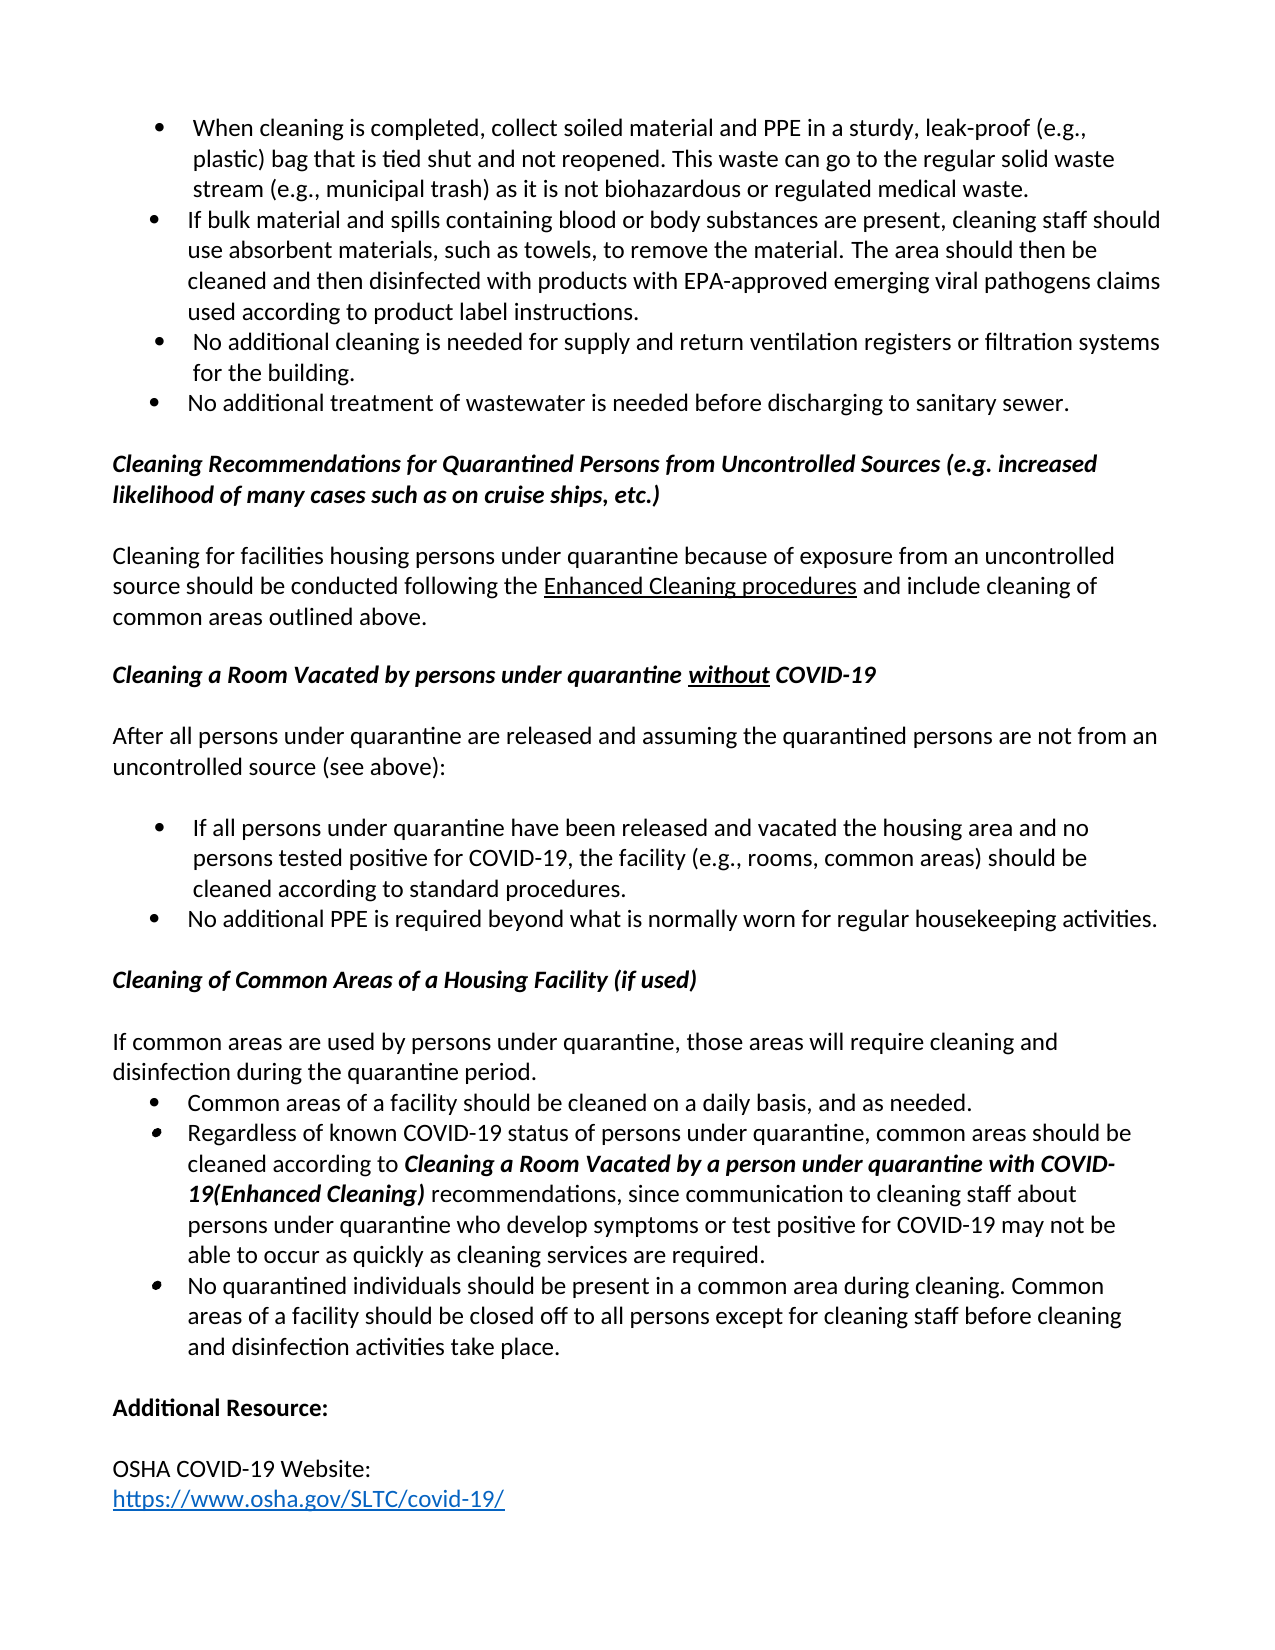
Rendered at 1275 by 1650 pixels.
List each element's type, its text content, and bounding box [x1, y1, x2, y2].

list No quarantined individuals should be present in a common area during cleaning. Common areas of a facility should be closed off to all persons except for cleaning staff before cleaning and disinfection activities take place. [150, 1270, 1162, 1361]
text If common areas are used by persons under quarantine, those areas will require cleaning and disinfection during the quarantine period. [112, 1026, 1162, 1087]
list Regardless of known COVID-19 status of persons under quarantine, common areas should be cleaned according to Cleaning a Room Vacated by a person under quarantine with COVID-19(Enhanced Cleaning) recommendations, since communication to cleaning staff about persons under quarantine who develop symptoms or test positive for COVID-19 may not be able to occur as quickly as cleaning services are required. [150, 1117, 1162, 1270]
list If all persons under quarantine have been released and vacated the housing area and no persons tested positive for COVID-19, the facility (e.g., rooms, common areas) should be cleaned according to standard procedures. [155, 812, 1162, 903]
text Cleaning for facilities housing persons under quarantine because of exposure from an uncontrolled source should be conducted following the Enhanced Cleaning procedures and include cleaning of common areas outlined above. [112, 540, 1162, 631]
text After all persons under quarantine are released and assuming the quarantined persons are not from an uncontrolled source (see above): [112, 720, 1162, 781]
list No additional treatment of wastewater is needed before discharging to sanitary sewer. [150, 387, 1162, 418]
list No additional PPE is required beyond what is normally worn for regular housekeeping activities. [150, 903, 1162, 934]
list When cleaning is completed, collect soiled material and PPE in a sturdy, leak-proof (e.g., plastic) bag that is tied shut and not reopened. This waste can go to the regular solid waste stream (e.g., municipal trash) as it is not biohazardous or regulated medical waste. [155, 112, 1162, 204]
text Cleaning Recommendations for Quarantined Persons from Uncontrolled Sources (e.g. increased likelihood of many cases such as on cruise ships, etc.) [112, 448, 1162, 509]
text OSHA COVID-19 Website: [112, 1453, 1162, 1483]
text Additional Resource: [112, 1392, 1162, 1422]
text Cleaning a Room Vacated by persons under quarantine without COVID-19 [112, 659, 1162, 690]
list If bulk material and spills containing blood or body substances are present, cleaning staff should use absorbent materials, such as towels, to remove the material. The area should then be cleaned and then disinfected with products with EPA-approved emerging viral pathogens claims used according to product label instructions. [150, 204, 1162, 326]
text Cleaning of Common Areas of a Housing Facility (if used) [112, 964, 1162, 995]
list No additional cleaning is needed for supply and return ventilation registers or filtration systems for the building. [155, 326, 1162, 387]
text https://www.osha.gov/SLTC/covid-19/ [112, 1483, 1162, 1514]
list Common areas of a facility should be cleaned on a daily basis, and as needed. [150, 1087, 1162, 1117]
